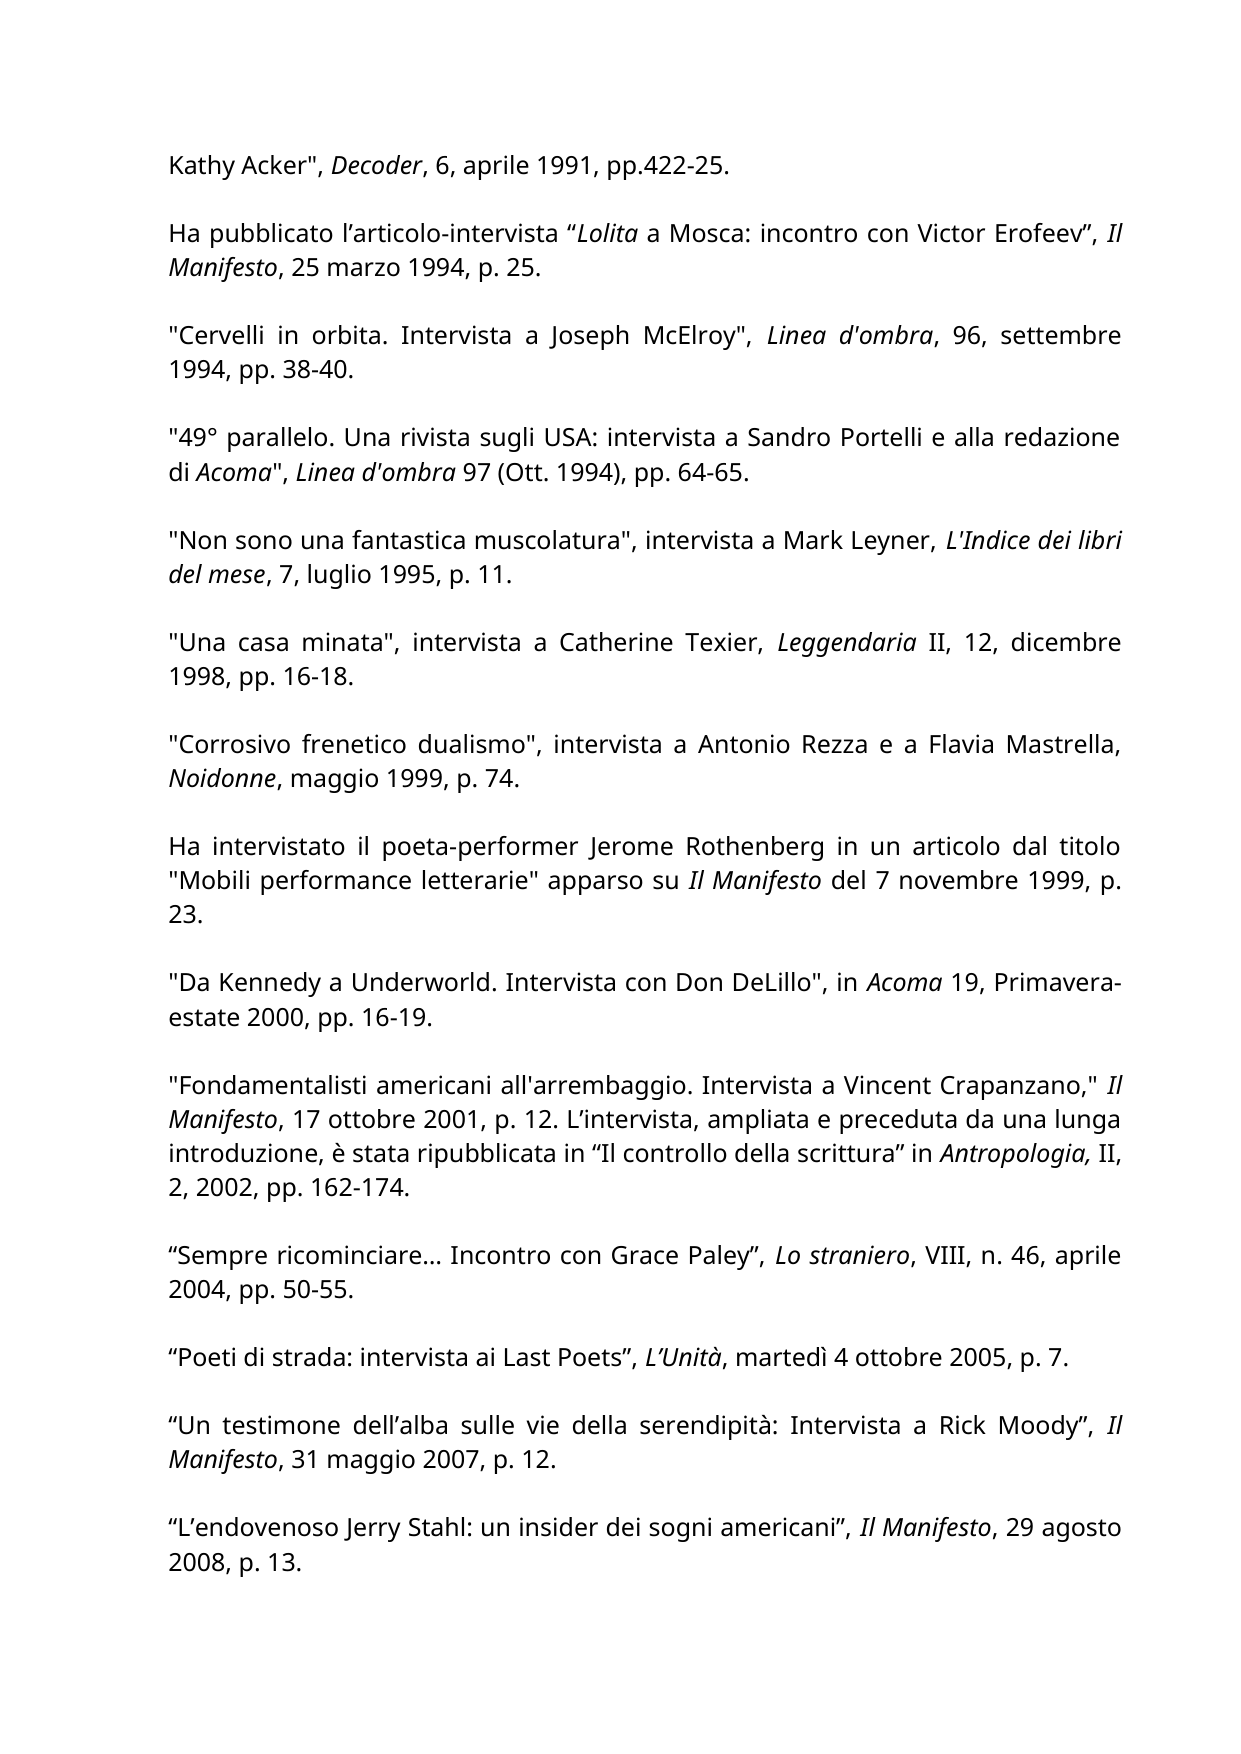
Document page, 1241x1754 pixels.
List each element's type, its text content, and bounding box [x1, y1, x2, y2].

text "Cervelli in orbita. Intervista a Joseph McElroy", Linea d'ombra, 96, settembre 1994, pp. 38-40. [168, 318, 1122, 386]
text “L’endovenoso Jerry Stahl: un insider dei sogni americani”, Il Manifesto, 29 agosto 2008, p. 13. [168, 1510, 1122, 1578]
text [168, 148, 1122, 182]
text "Corrosivo frenetico dualismo", intervista a Antonio Rezza e a Flavia Mastrella, Noidonne, maggio 1999, p. 74. [168, 727, 1122, 795]
text “Un testimone dell’alba sulle vie della serendipità: Intervista a Rick Moody”, Il Manifesto, 31 maggio 2007, p. 12. [168, 1408, 1122, 1476]
text "Una casa minata", intervista a Catherine Texier, Leggendaria II, 12, dicembre 1998, pp. 16-18. [168, 624, 1122, 693]
text "49° parallelo. Una rivista sugli USA: intervista a Sandro Portelli e alla redazione di Acoma", Linea d'ombra 97 (Ott. 1994), pp. 64-65. [168, 420, 1122, 488]
text Ha pubblicato l’articolo-intervista “Lolita a Mosca: incontro con Victor Erofeev”, Il Manifesto, 25 marzo 1994, p. 25. [168, 216, 1122, 284]
text Ha intervistato il poeta-performer Jerome Rothenberg in un articolo dal titolo "Mobili performance letterarie" apparso su Il Manifesto del 7 novembre 1999, p. 23. [168, 829, 1122, 931]
text “Poeti di strada: intervista ai Last Poets”, L’Unità, martedì 4 ottobre 2005, p. 7. [168, 1340, 1122, 1374]
text "Non sono una fantastica muscolatura", intervista a Mark Leyner, L'Indice dei libri del mese, 7, luglio 1995, p. 11. [168, 522, 1122, 590]
text "Da Kennedy a Underworld. Intervista con Don DeLillo", in Acoma 19, Primavera-estate 2000, pp. 16-19. [168, 965, 1122, 1033]
text "Fondamentalisti americani all'arrembaggio. Intervista a Vincent Crapanzano," Il Manifesto, 17 ottobre 2001, p. 12. L’intervista, ampliata e preceduta da una lunga introduzione, è stata ripubblicata in “Il controllo della scrittura” in Antropologia, II, 2, 2002, pp. 162-174. [168, 1067, 1122, 1203]
text “Sempre ricominciare… Incontro con Grace Paley”, Lo straniero, VIII, n. 46, aprile 2004, pp. 50-55. [168, 1238, 1122, 1306]
